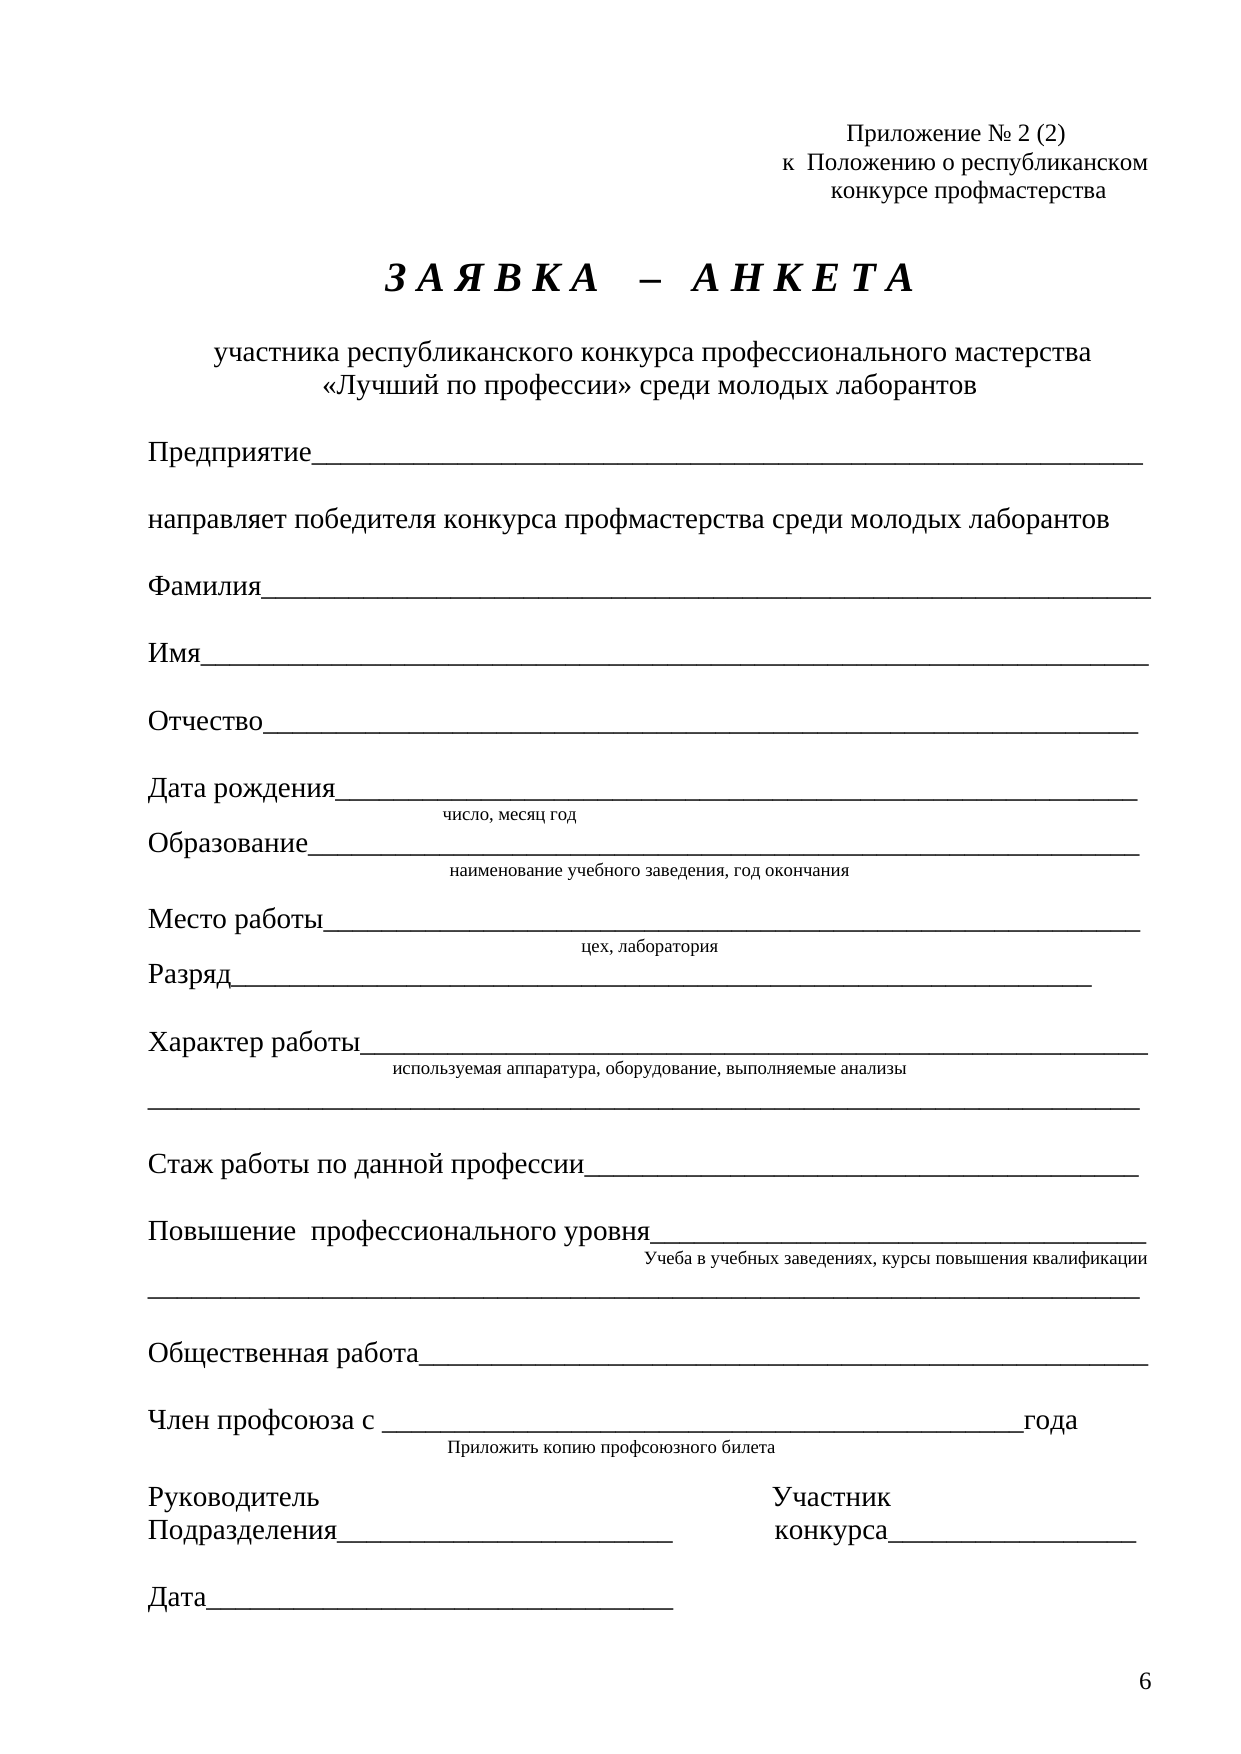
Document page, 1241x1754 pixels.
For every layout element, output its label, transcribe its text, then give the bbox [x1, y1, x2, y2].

text Дата рождения_______________________________________________________ [148, 770, 1152, 803]
text Приложить копию профсоюзного билета [148, 1436, 1152, 1457]
text направляет победителя конкурса профмастерства среди молодых лаборантов [148, 501, 1152, 535]
text Стаж работы по данной профессии______________________________________ [148, 1146, 1152, 1179]
text Руководитель Участник [148, 1479, 1152, 1512]
text Дата________________________________ [148, 1579, 1152, 1613]
text число, месяц год [148, 803, 1152, 825]
text участника республиканского конкурса профессионального мастерства [148, 334, 1152, 367]
text Характер работы______________________________________________________ [148, 1024, 1152, 1057]
text Фамилия_____________________________________________________________ [148, 568, 1152, 602]
text Общественная работа__________________________________________________ [148, 1335, 1152, 1369]
text Повышение профессионального уровня__________________________________ [148, 1213, 1152, 1247]
text ____________________________________________________________________ [148, 1268, 1152, 1302]
text ____________________________________________________________________ [148, 1079, 1152, 1112]
text Подразделения_______________________ конкурса_________________ [148, 1512, 1152, 1546]
text Приложение № 2 (2) [148, 118, 1152, 147]
text Отчество____________________________________________________________ [148, 703, 1152, 736]
text Образование_________________________________________________________ [148, 825, 1152, 858]
text Учеба в учебных заведениях, курсы повышения квалификации [148, 1247, 1152, 1268]
text наименование учебного заведения, год окончания [148, 858, 1152, 880]
text цех, лаборатория [148, 935, 1152, 957]
text З А Я В К А – А Н К Е Т А [148, 252, 1152, 300]
text Место работы________________________________________________________ [148, 902, 1152, 935]
text Разряд___________________________________________________________ [148, 957, 1152, 990]
text Имя_________________________________________________________________ [148, 636, 1152, 669]
text «Лучший по профессии» среди молодых лаборантов [148, 367, 1152, 401]
text к Положению о республиканском [148, 147, 1152, 176]
text Предприятие_________________________________________________________ [148, 434, 1152, 468]
text Член профсоюза с ____________________________________________года [148, 1402, 1152, 1436]
text используемая аппаратура, оборудование, выполняемые анализы [148, 1057, 1152, 1079]
text конкурсе профмастерства [148, 176, 1152, 204]
